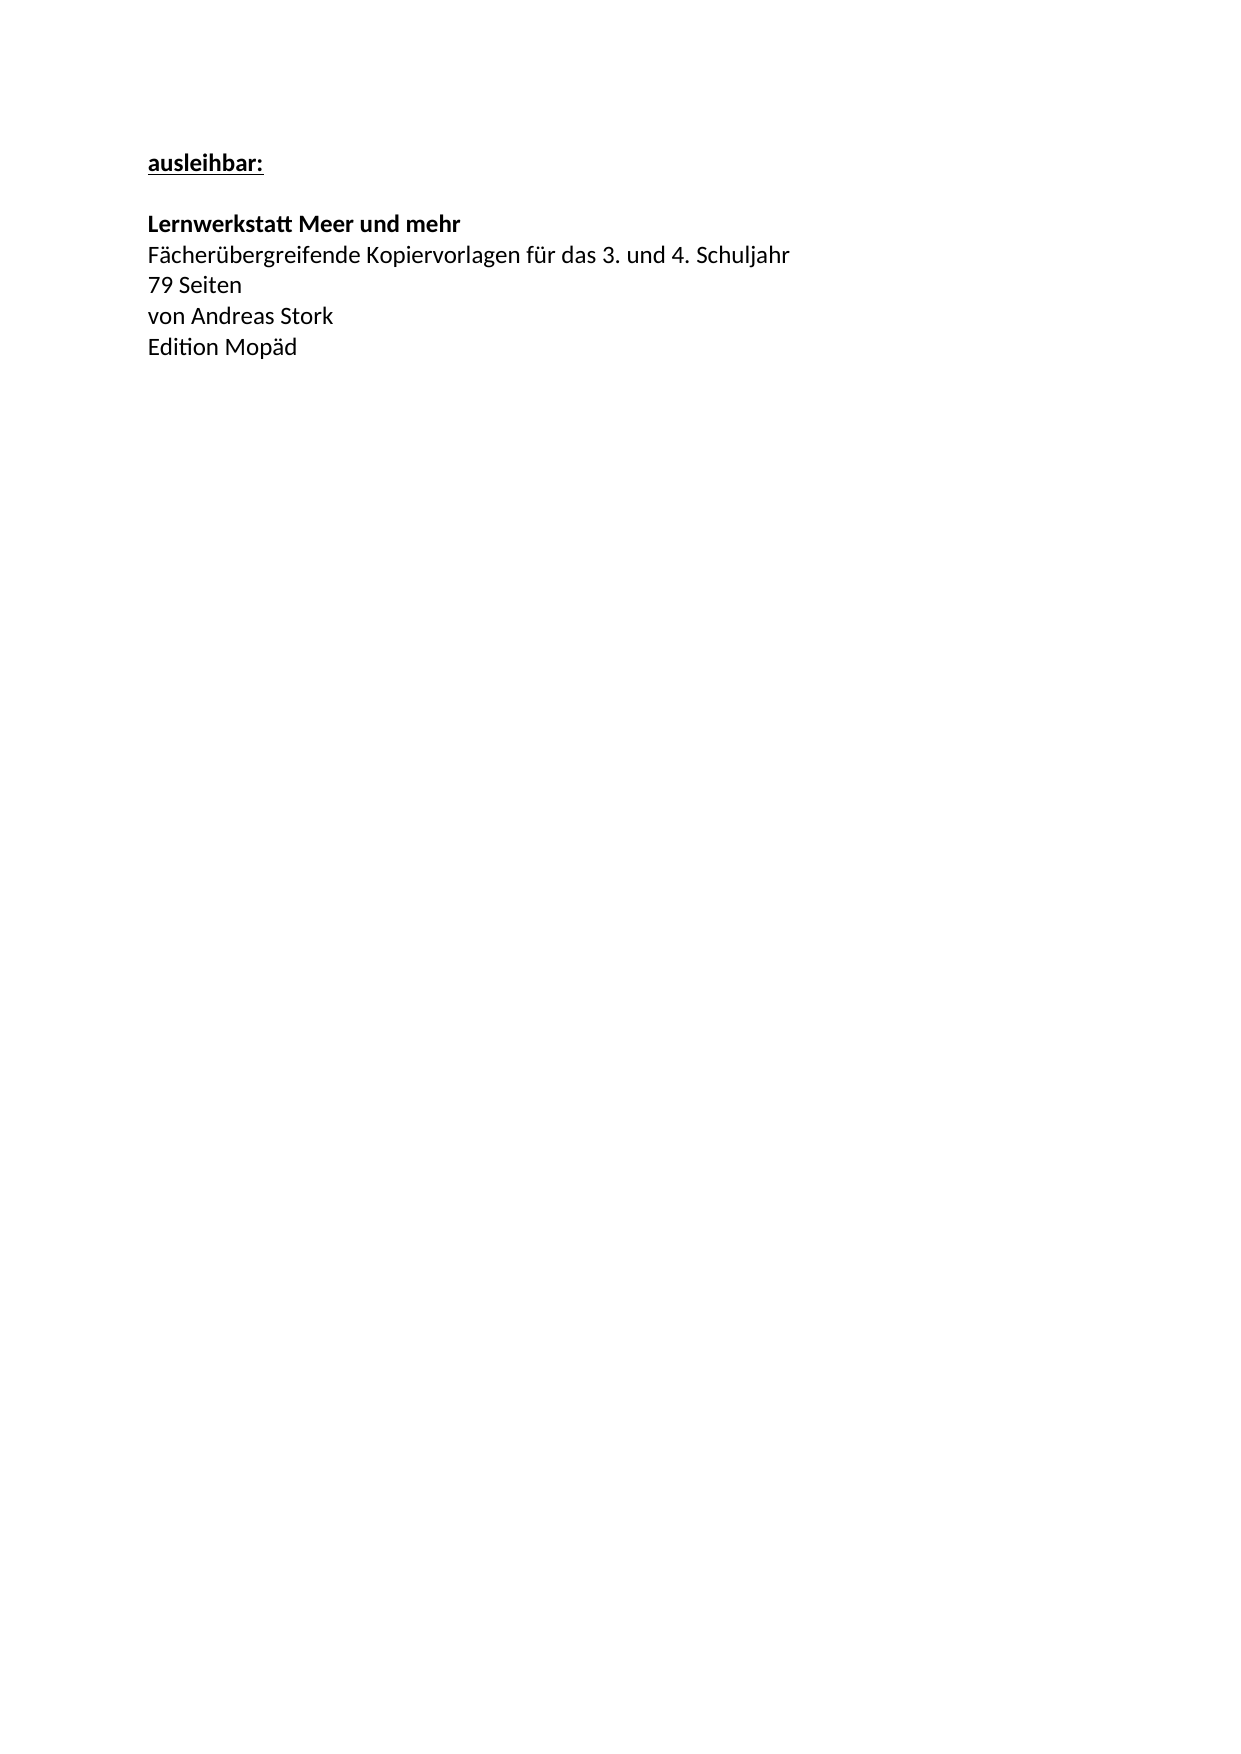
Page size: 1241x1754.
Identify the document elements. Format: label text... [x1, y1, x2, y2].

text von Andreas Stork [148, 300, 1093, 331]
text Lernwerkstatt Meer und mehr [148, 209, 1093, 239]
text Fächerübergreifende Kopiervorlagen für das 3. und 4. Schuljahr [148, 239, 1093, 270]
text ausleihbar: [148, 148, 1093, 178]
text 79 Seiten [148, 270, 1093, 300]
text Edition Mopäd [148, 331, 1093, 361]
